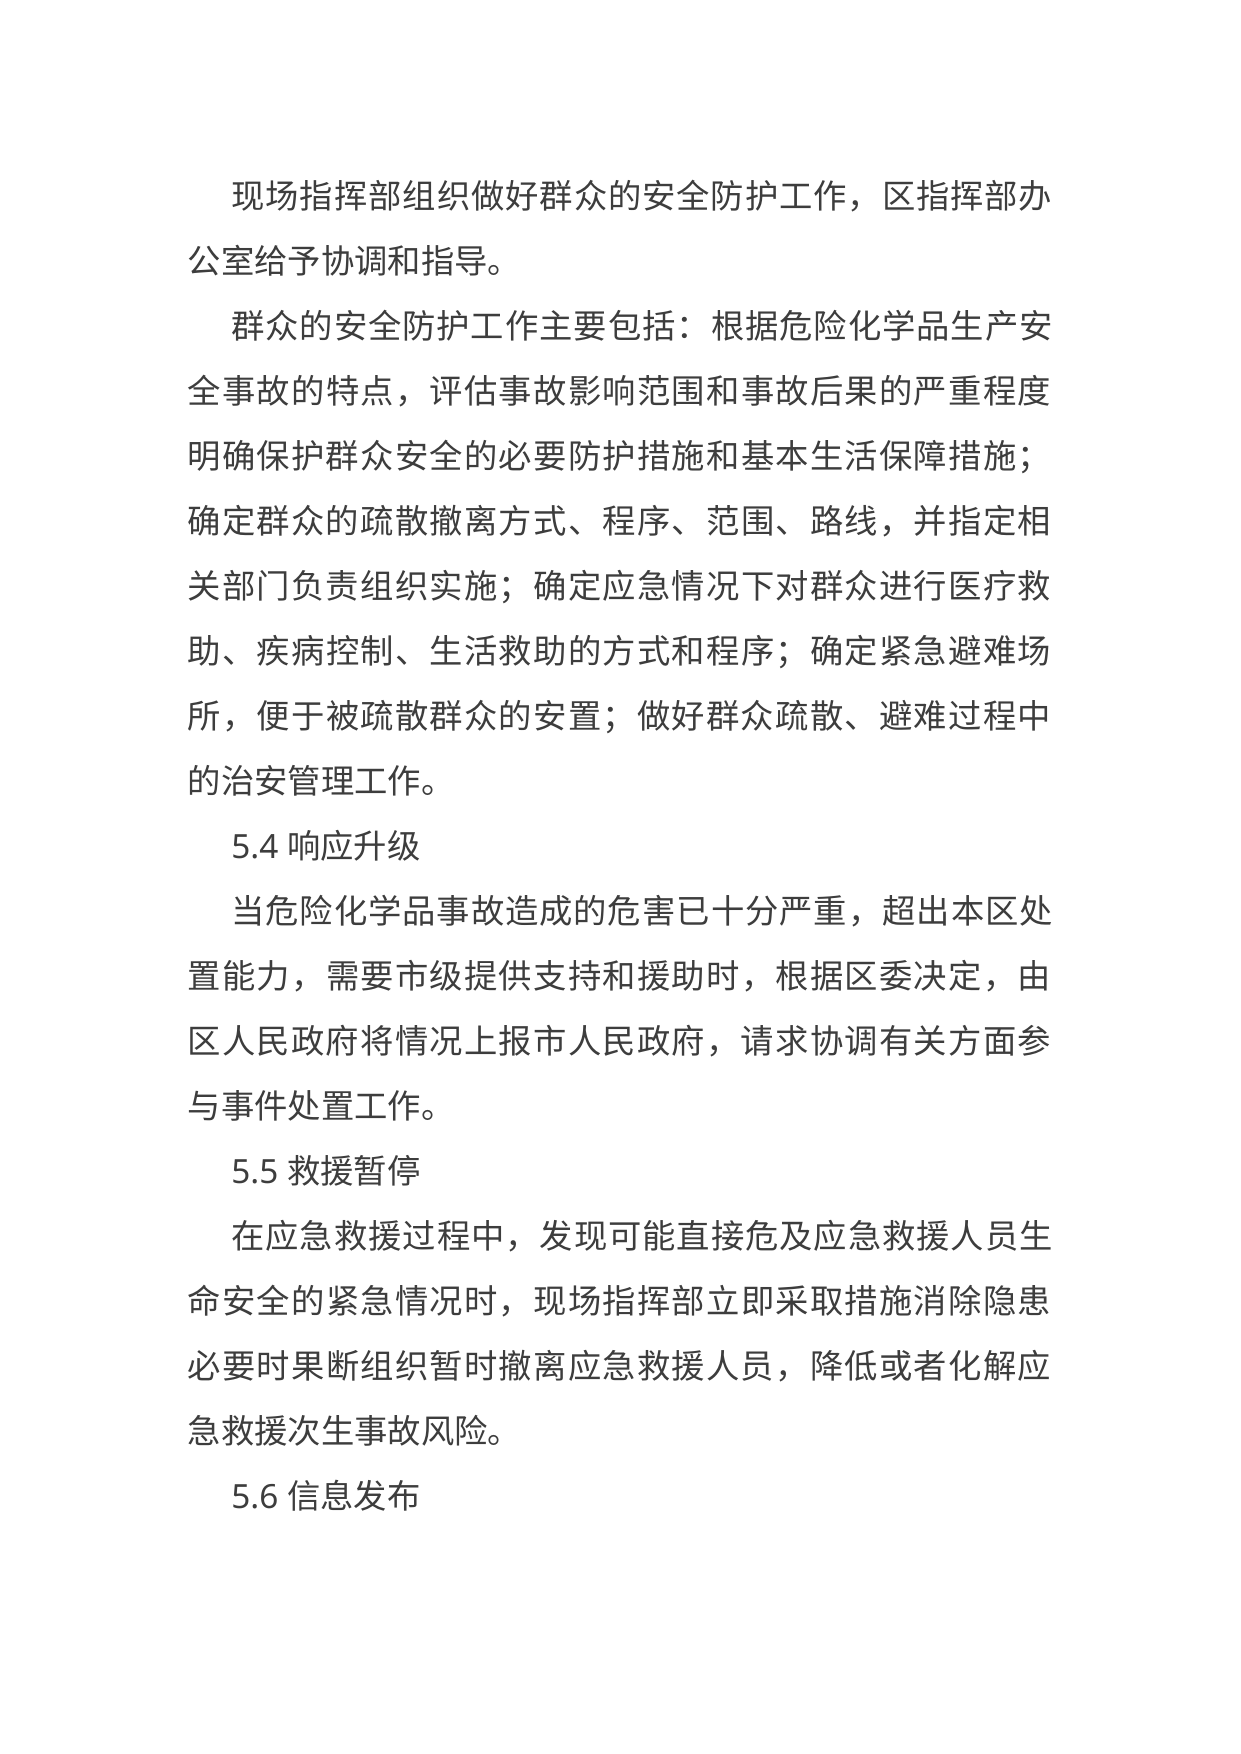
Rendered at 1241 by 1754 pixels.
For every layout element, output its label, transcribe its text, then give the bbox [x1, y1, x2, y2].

text 5.4 响应升级 [187, 812, 1053, 877]
text 5.6 信息发布 [187, 1462, 1053, 1527]
text 5.5 救援暂停 [187, 1137, 1053, 1202]
text 在应急救援过程中，发现可能直接危及应急救援人员生命安全的紧急情况时，现场指挥部立即采取措施消除隐患，必要时果断组织暂时撤离应急救援人员，降低或者化解应急救援次生事故风险。 [187, 1202, 1053, 1462]
text 当危险化学品事故造成的危害已十分严重，超出本区处置能力，需要市级提供支持和援助时，根据区委决定，由区人民政府将情况上报市人民政府，请求协调有关方面参与事件处置工作。 [187, 877, 1053, 1137]
text 群众的安全防护工作主要包括：根据危险化学品生产安全事故的特点，评估事故影响范围和事故后果的严重程度，明确保护群众安全的必要防护措施和基本生活保障措施；确定群众的疏散撤离方式、程序、范围、路线，并指定相关部门负责组织实施；确定应急情况下对群众进行医疗救助、疾病控制、生活救助的方式和程序；确定紧急避难场所，便于被疏散群众的安置；做好群众疏散、避难过程中的治安管理工作。 [187, 292, 1053, 812]
text 现场指挥部组织做好群众的安全防护工作，区指挥部办公室给予协调和指导。 [187, 162, 1053, 292]
